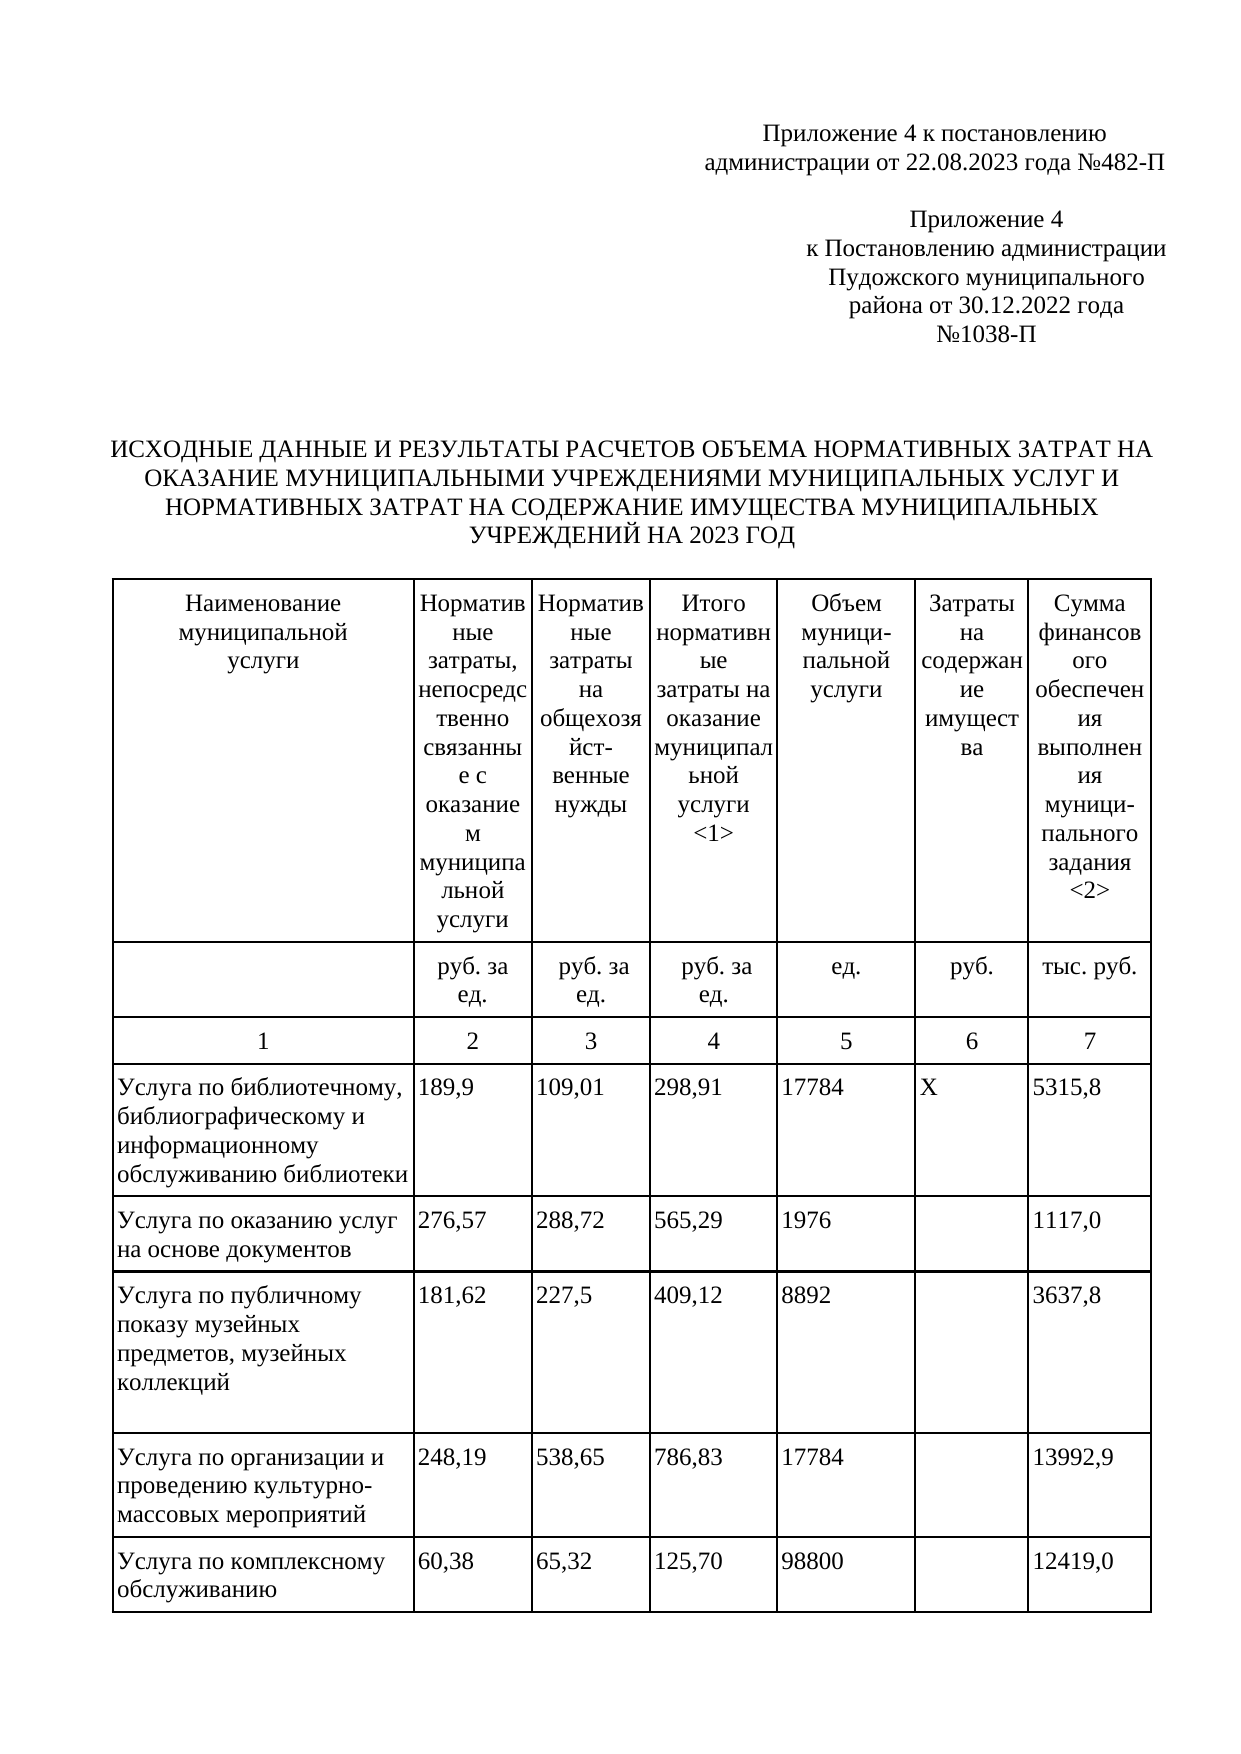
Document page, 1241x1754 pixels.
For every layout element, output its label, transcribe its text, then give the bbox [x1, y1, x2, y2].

text ИСХОДНЫЕ ДАННЫЕ И РЕЗУЛЬТАТЫ РАСЧЕТОВ ОБЪЕМА НОРМАТИВНЫХ ЗАТРАТ НА ОКАЗАНИЕ МУНИЦИПАЛЬНЫМИ УЧРЕЖДЕНИЯМИ МУНИЦИПАЛЬНЫХ УСЛУГ И НОРМАТИВНЫХ ЗАТРАТ НА СОДЕРЖАНИЕ ИМУЩЕСТВА МУНИЦИПАЛЬНЫХ УЧРЕЖДЕНИЙ НА 2023 ГОД [89, 434, 1175, 549]
table_cell 288,72 [533, 1197, 649, 1270]
table_cell 7 [1029, 1018, 1150, 1062]
table_cell 109,01 [533, 1065, 649, 1195]
table_cell 3 [533, 1018, 649, 1062]
table_cell 227,5 [533, 1273, 649, 1432]
table_cell 4 [651, 1018, 776, 1062]
table_cell руб. за ед. [415, 943, 531, 1016]
table_cell 125,70 [651, 1538, 776, 1611]
table_cell 1 [114, 1018, 413, 1062]
table_cell 276,57 [415, 1197, 531, 1270]
table_cell 1117,0 [1029, 1197, 1150, 1270]
table_cell руб. за ед. [533, 943, 649, 1016]
table_cell 98800 [778, 1538, 914, 1611]
table_cell 17784 [778, 1434, 914, 1536]
table_cell [916, 1434, 1027, 1536]
table_cell 3637,8 [1029, 1273, 1150, 1432]
table_cell 538,65 [533, 1434, 649, 1536]
table_cell ед. [778, 943, 914, 1016]
table_cell руб. [916, 943, 1027, 1016]
table_cell 181,62 [415, 1273, 531, 1432]
table_header Нормативные затраты на общехозяйст- венные нужды [533, 580, 649, 941]
table_cell 13992,9 [1029, 1434, 1150, 1536]
text Пудожского муниципального района от 30.12.2022 года [797, 262, 1175, 319]
table_cell Х [916, 1065, 1027, 1195]
table_cell тыс. руб. [1029, 943, 1150, 1016]
table_cell руб. за ед. [651, 943, 776, 1016]
table_cell 17784 [778, 1065, 914, 1195]
text №1038-П [797, 319, 1175, 348]
table_cell 189,9 [415, 1065, 531, 1195]
text к Постановлению администрации [797, 233, 1175, 262]
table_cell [114, 1538, 413, 1611]
table_cell 565,29 [651, 1197, 776, 1270]
table_cell Услуга по оказанию услуг на основе документов [114, 1197, 413, 1270]
table_header Нормативные затраты, непосредственно связанные с оказанием муниципальной услуги [415, 580, 531, 941]
table_cell 6 [916, 1018, 1027, 1062]
table_cell 248,19 [415, 1434, 531, 1536]
text Приложение 4 к постановлению администрации от 22.08.2023 года №482-П [694, 118, 1175, 176]
table_cell Услуга по публичному показу музейных предметов, музейных коллекций [114, 1273, 413, 1432]
text Приложение 4 [797, 204, 1175, 233]
table_header Сумма финансового обеспечения выполнения муници- пального задания <2> [1029, 580, 1150, 941]
table_cell 5 [778, 1018, 914, 1062]
table_cell [916, 1273, 1027, 1432]
table_cell 60,38 [415, 1538, 531, 1611]
table_header Затраты на содержание имущества [916, 580, 1027, 941]
table_cell [916, 1538, 1027, 1611]
table_header Наименование муниципальной услуги [114, 580, 413, 941]
table_cell 409,12 [651, 1273, 776, 1432]
table_cell 65,32 [533, 1538, 649, 1611]
table_cell [114, 943, 413, 1016]
table_cell 8892 [778, 1273, 914, 1432]
table_cell 2 [415, 1018, 531, 1062]
table_cell [916, 1197, 1027, 1270]
table_cell 1976 [778, 1197, 914, 1270]
table_cell 786,83 [651, 1434, 776, 1536]
table_header Итого нормативные затраты на оказание муниципальной услуги <1> [651, 580, 776, 941]
table_cell 12419,0 [1029, 1538, 1150, 1611]
table_cell 5315,8 [1029, 1065, 1150, 1195]
table_header Объем муници- пальной услуги [778, 580, 914, 941]
table_cell Услуга по библиотечному, библиографическому и информационному обслуживанию библиотеки [114, 1065, 413, 1195]
table_cell 298,91 [651, 1065, 776, 1195]
table_cell Услуга по организации и проведению культурно-массовых мероприятий [114, 1434, 413, 1536]
